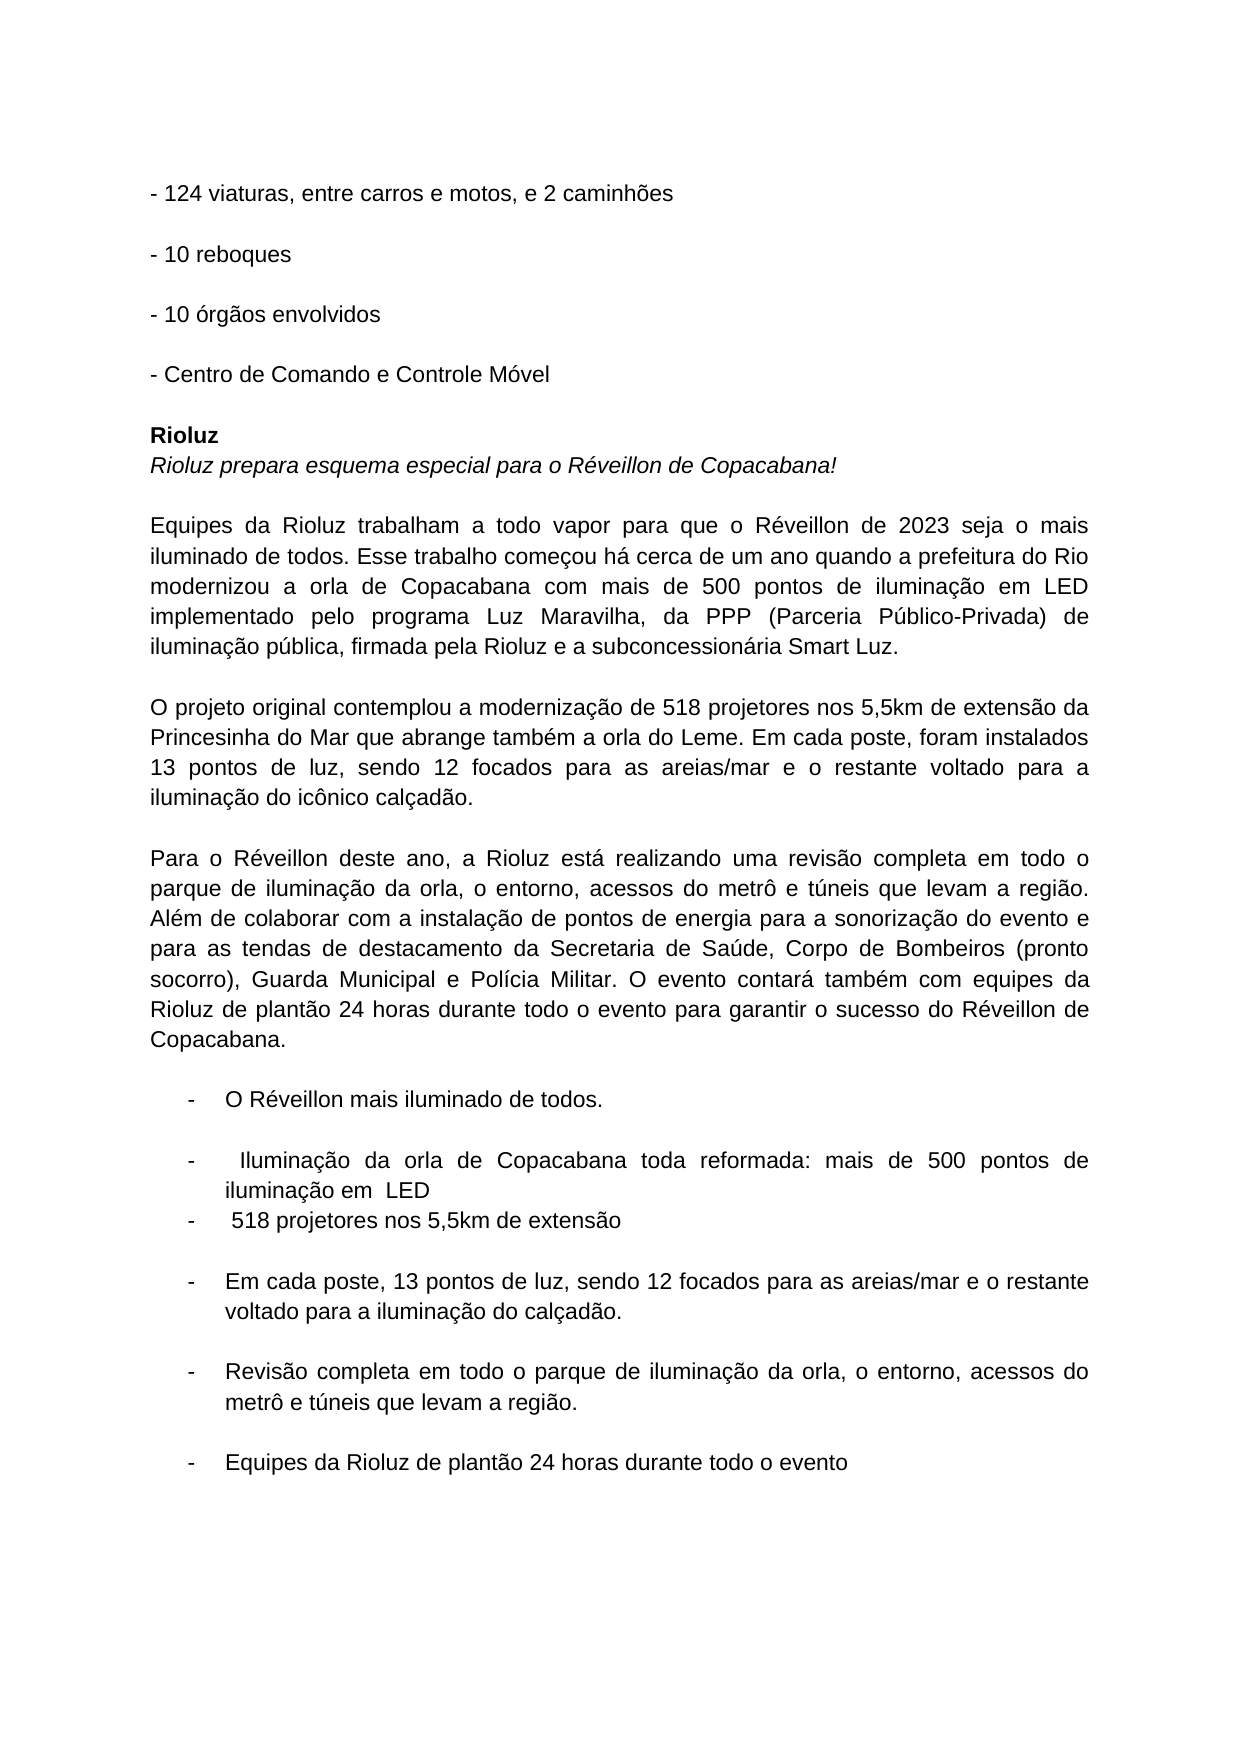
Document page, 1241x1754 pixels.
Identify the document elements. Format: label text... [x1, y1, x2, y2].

text - Centro de Comando e Controle Móvel [150, 361, 1090, 388]
list Revisão completa em todo o parque de iluminação da orla, o entorno, acessos do metrô e túneis que levam a região. [187, 1358, 1090, 1415]
text - 124 viaturas, entre carros e motos, e 2 caminhões [150, 180, 1090, 207]
text - 10 órgãos envolvidos [150, 301, 1090, 327]
text - 10 reboques [150, 241, 1090, 267]
list O Réveillon mais iluminado de todos. [187, 1086, 1090, 1113]
text Rioluz prepara esquema especial para o Réveillon de Copacabana! [150, 452, 1090, 478]
list Iluminação da orla de Copacabana toda reformada: mais de 500 pontos de iluminação em LED [187, 1147, 1090, 1203]
text Equipes da Rioluz trabalham a todo vapor para que o Réveillon de 2023 seja o mais iluminado de todos. Esse trabalho começou há cerca de um ano quando a prefeitura do Rio modernizou a orla de Copacabana com mais de 500 pontos de iluminação em LED implementado pelo programa Luz Maravilha, da PPP (Parceria Público-Privada) de iluminação pública, firmada pela Rioluz e a subconcessionária Smart Luz. [150, 512, 1090, 660]
list Em cada poste, 13 pontos de luz, sendo 12 focados para as areias/mar e o restante voltado para a iluminação do calçadão. [187, 1268, 1090, 1324]
list 518 projetores nos 5,5km de extensão [187, 1207, 1090, 1234]
text O projeto original contemplou a modernização de 518 projetores nos 5,5km de extensão da Princesinha do Mar que abrange também a orla do Leme. Em cada poste, foram instalados 13 pontos de luz, sendo 12 focados para as areias/mar e o restante voltado para a iluminação do icônico calçadão. [150, 694, 1090, 811]
text Para o Réveillon deste ano, a Rioluz está realizando uma revisão completa em todo o parque de iluminação da orla, o entorno, acessos do metrô e túneis que levam a região. Além de colaborar com a instalação de pontos de energia para a sonorização do evento e para as tendas de destacamento da Secretaria de Saúde, Corpo de Bombeiros (pronto socorro), Guarda Municipal e Polícia Militar. O evento contará também com equipes da Rioluz de plantão 24 horas durante todo o evento para garantir o sucesso do Réveillon de Copacabana. [150, 845, 1090, 1052]
text Rioluz [150, 422, 1090, 448]
list Equipes da Rioluz de plantão 24 horas durante todo o evento [187, 1449, 1090, 1475]
